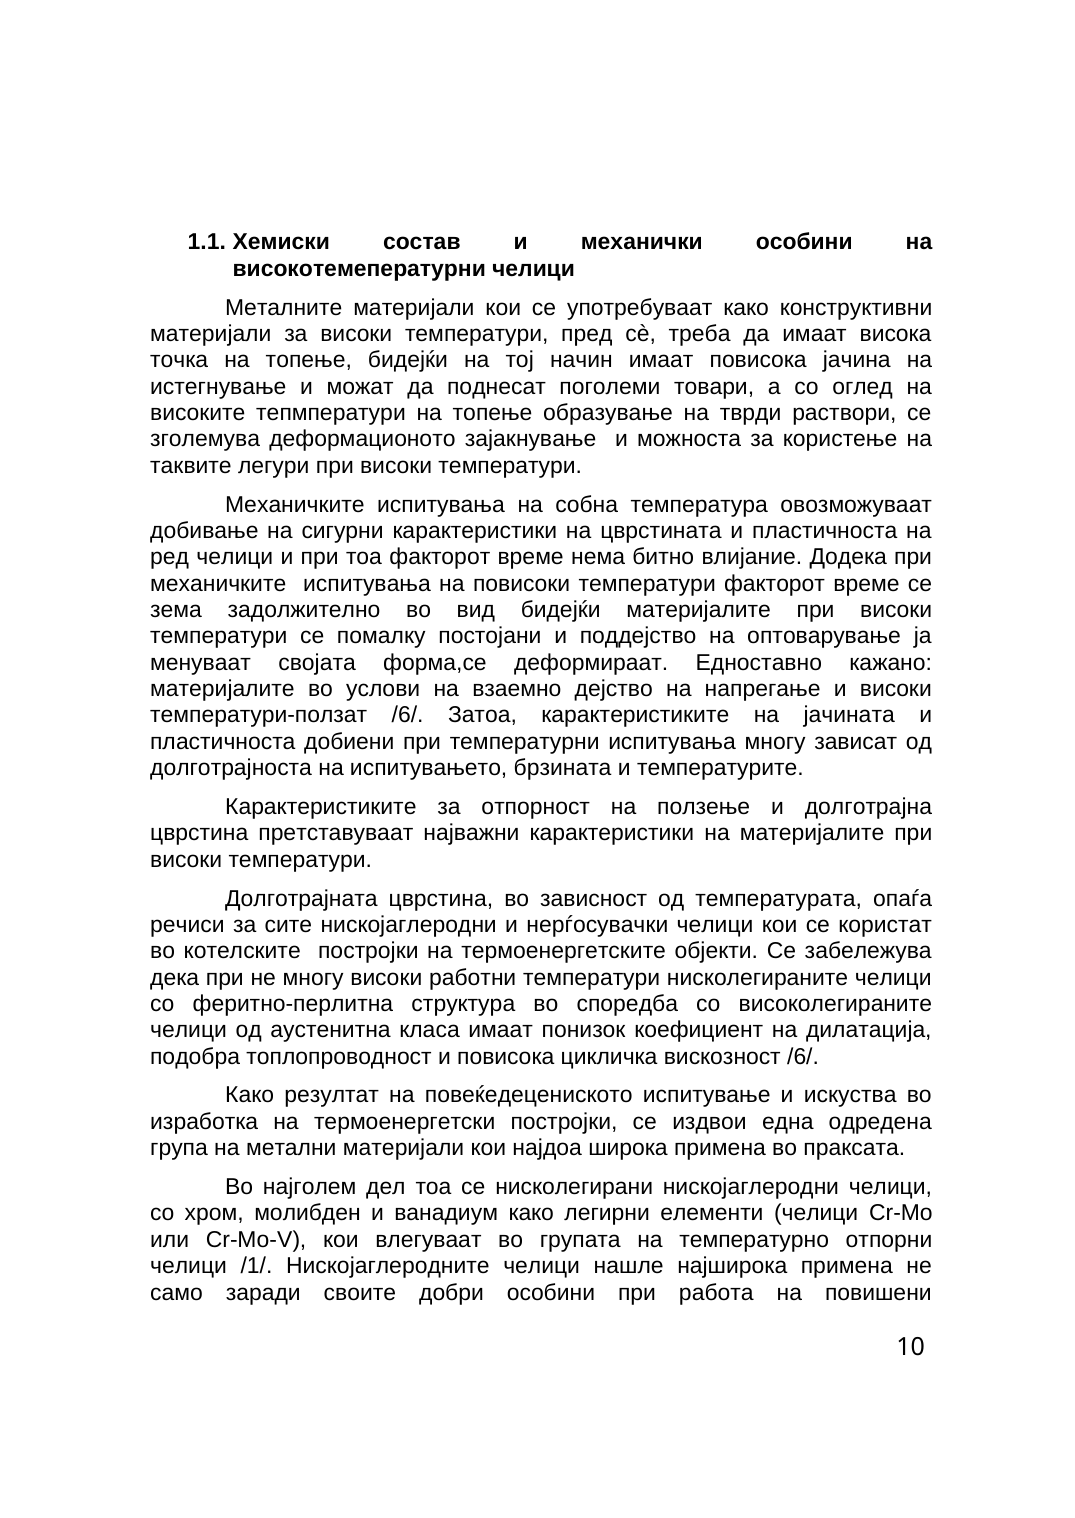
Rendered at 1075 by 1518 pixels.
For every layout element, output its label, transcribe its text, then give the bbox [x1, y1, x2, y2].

text Карактеристиките за отпорност на ползење и долготрајна цврстина претставуваат најважни карактеристики на материјалите при високи температури. [150, 793, 932, 872]
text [150, 1173, 932, 1305]
text Механичките испитувања на собна температура овозможуваат добивање на сигурни карактеристики на цврстината и пластичноста на ред челици и при тоа факторот време нема битно влијание. Додека при механичките испитувања на повисоки температури факторот време се зема задолжително во вид бидејќи материјалите при високи температури се помалку постојани и поддејство на оптоварување ја менуваат својата форма,се деформираат. Едноставно кажано: материјалите во услови на взаемно дејство на напрегање и високи температури-ползат /6/. Затоа, карактеристиките на јачината и пластичноста добиени при температурни испитувања многу зависат од долготрајноста на испитувањето, брзината и температурите. [150, 491, 932, 780]
text Долготрајната цврстина, во зависност од температурата, опаѓа речиси за сите нискојаглеродни и нерѓосувачки челици кои се користат во котелските постројки на термоенергетските објекти. Се забележува дека при не многу високи работни температури нисколегираните челици со феритно-перлитна структура во споредба со високолегираните челици од аустенитна класа имаат понизок коефициент на дилатација, подобра топлопроводност и повисока цикличка вискозност /6/. [150, 884, 932, 1069]
text Металните материјали кои се употребуваат како конструктивни материјали за високи температури, пред сè, треба да имаат висока точка на топење, бидејќи на тој начин имаат повисока јачина на истегнување и можат да поднесат поголеми товари, а со оглед на високите тепмператури на топење образување на тврди раствори, се зголемува деформационото зајакнување и можноста за користење на таквите легури при високи температури. [150, 293, 932, 478]
subtitle Хемиски состав и механички особини на високотемепературни челици [187, 228, 932, 281]
text Како резултат на повеќедецениското испитување и искуства во изработка на термоенергетски постројки, се издвои една одредена група на метални материјали кои најдоа широка примена во праксата. [150, 1081, 932, 1161]
